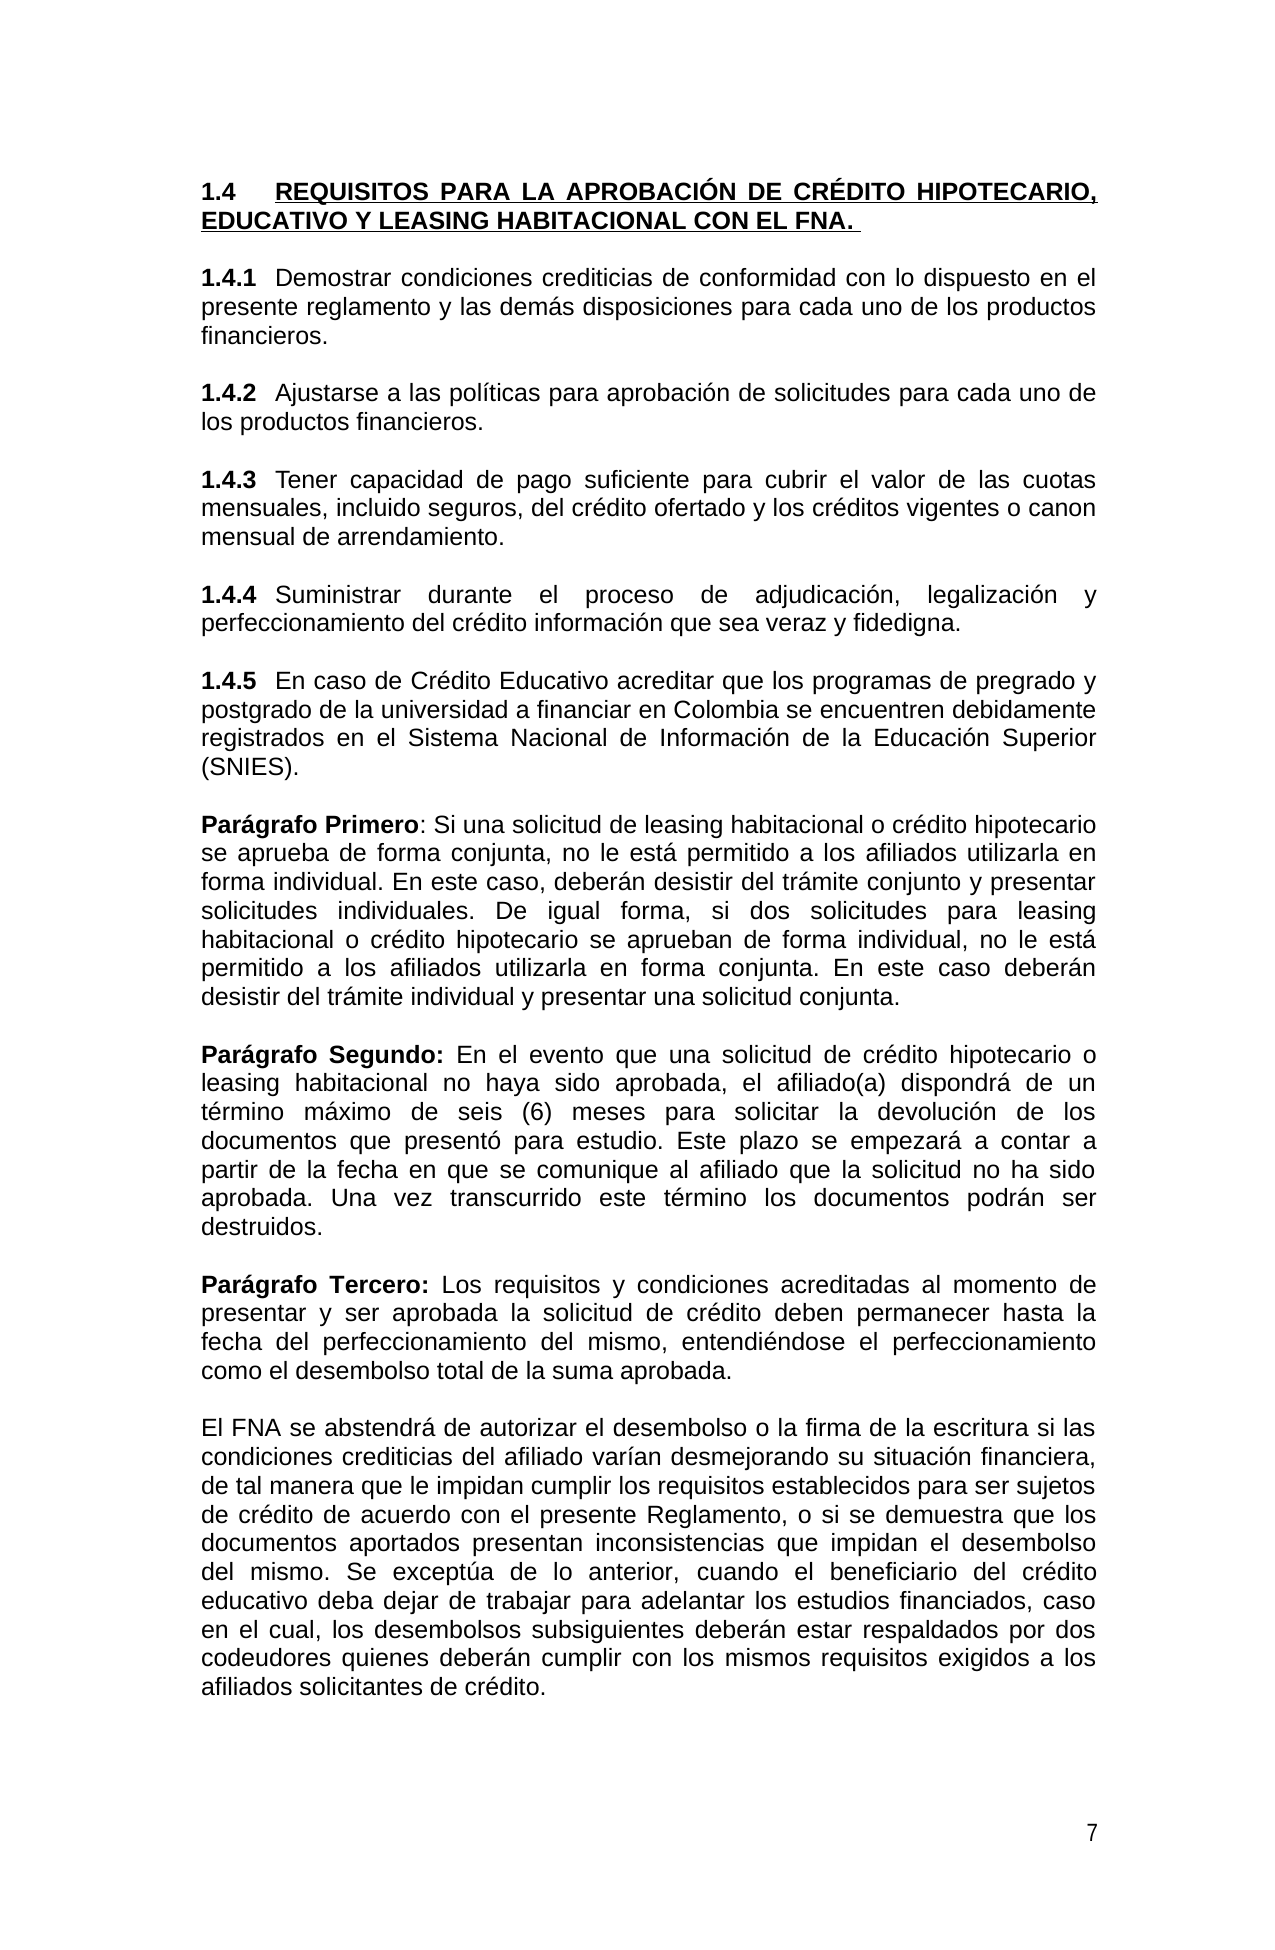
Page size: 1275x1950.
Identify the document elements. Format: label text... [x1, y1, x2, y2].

text Parágrafo Tercero: Los requisitos y condiciones acreditadas al momento de presentar y ser aprobada la solicitud de crédito deben permanecer hasta la fecha del perfeccionamiento del mismo, entendiéndose el perfeccionamiento como el desembolso total de la suma aprobada. [201, 1269, 1098, 1384]
subtitle En caso de Crédito Educativo acreditar que los programas de pregrado y postgrado de la universidad a financiar en Colombia se encuentren debidamente registrados en el Sistema Nacional de Información de la Educación Superior (SNIES). [201, 666, 1098, 781]
subtitle Tener capacidad de pago suficiente para cubrir el valor de las cuotas mensuales, incluido seguros, del crédito ofertado y los créditos vigentes o canon mensual de arrendamiento. [201, 464, 1098, 551]
subtitle Ajustarse a las políticas para aprobación de solicitudes para cada uno de los productos financieros. [201, 378, 1098, 436]
text El FNA se abstendrá de autorizar el desembolso o la firma de la escritura si las condiciones crediticias del afiliado varían desmejorando su situación financiera, de tal manera que le impidan cumplir los requisitos establecidos para ser sujetos de crédito de acuerdo con el presente Reglamento, o si se demuestra que los documentos aportados presentan inconsistencias que impidan el desembolso del mismo. Se exceptúa de lo anterior, cuando el beneficiario del crédito educativo deba dejar de trabajar para adelantar los estudios financiados, caso en el cual, los desembolsos subsiguientes deberán estar respaldados por dos codeudores quienes deberán cumplir con los mismos requisitos exigidos a los afiliados solicitantes de crédito. [201, 1413, 1098, 1701]
text Parágrafo Primero: Si una solicitud de leasing habitacional o crédito hipotecario se aprueba de forma conjunta, no le está permitido a los afiliados utilizarla en forma individual. En este caso, deberán desistir del trámite conjunto y presentar solicitudes individuales. De igual forma, si dos solicitudes para leasing habitacional o crédito hipotecario se aprueban de forma individual, no le está permitido a los afiliados utilizarla en forma conjunta. En este caso deberán desistir del trámite individual y presentar una solicitud conjunta. [201, 809, 1098, 1011]
text Parágrafo Segundo: En el evento que una solicitud de crédito hipotecario o leasing habitacional no haya sido aprobada, el afiliado(a) dispondrá de un término máximo de seis (6) meses para solicitar la devolución de los documentos que presentó para estudio. Este plazo se empezará a contar a partir de la fecha en que se comunique al afiliado que la solicitud no ha sido aprobada. Una vez transcurrido este término los documentos podrán ser destruidos. [201, 1039, 1098, 1241]
subtitle Suministrar durante el proceso de adjudicación, legalización y perfeccionamiento del crédito información que sea veraz y fidedigna. [201, 579, 1098, 637]
subtitle REQUISITOS PARA LA APROBACIÓN DE CRÉDITO HIPOTECARIO, EDUCATIVO Y LEASING HABITACIONAL CON EL FNA. [201, 177, 1098, 235]
subtitle Demostrar condiciones crediticias de conformidad con lo dispuesto en el presente reglamento y las demás disposiciones para cada uno de los productos financieros. [201, 263, 1098, 349]
